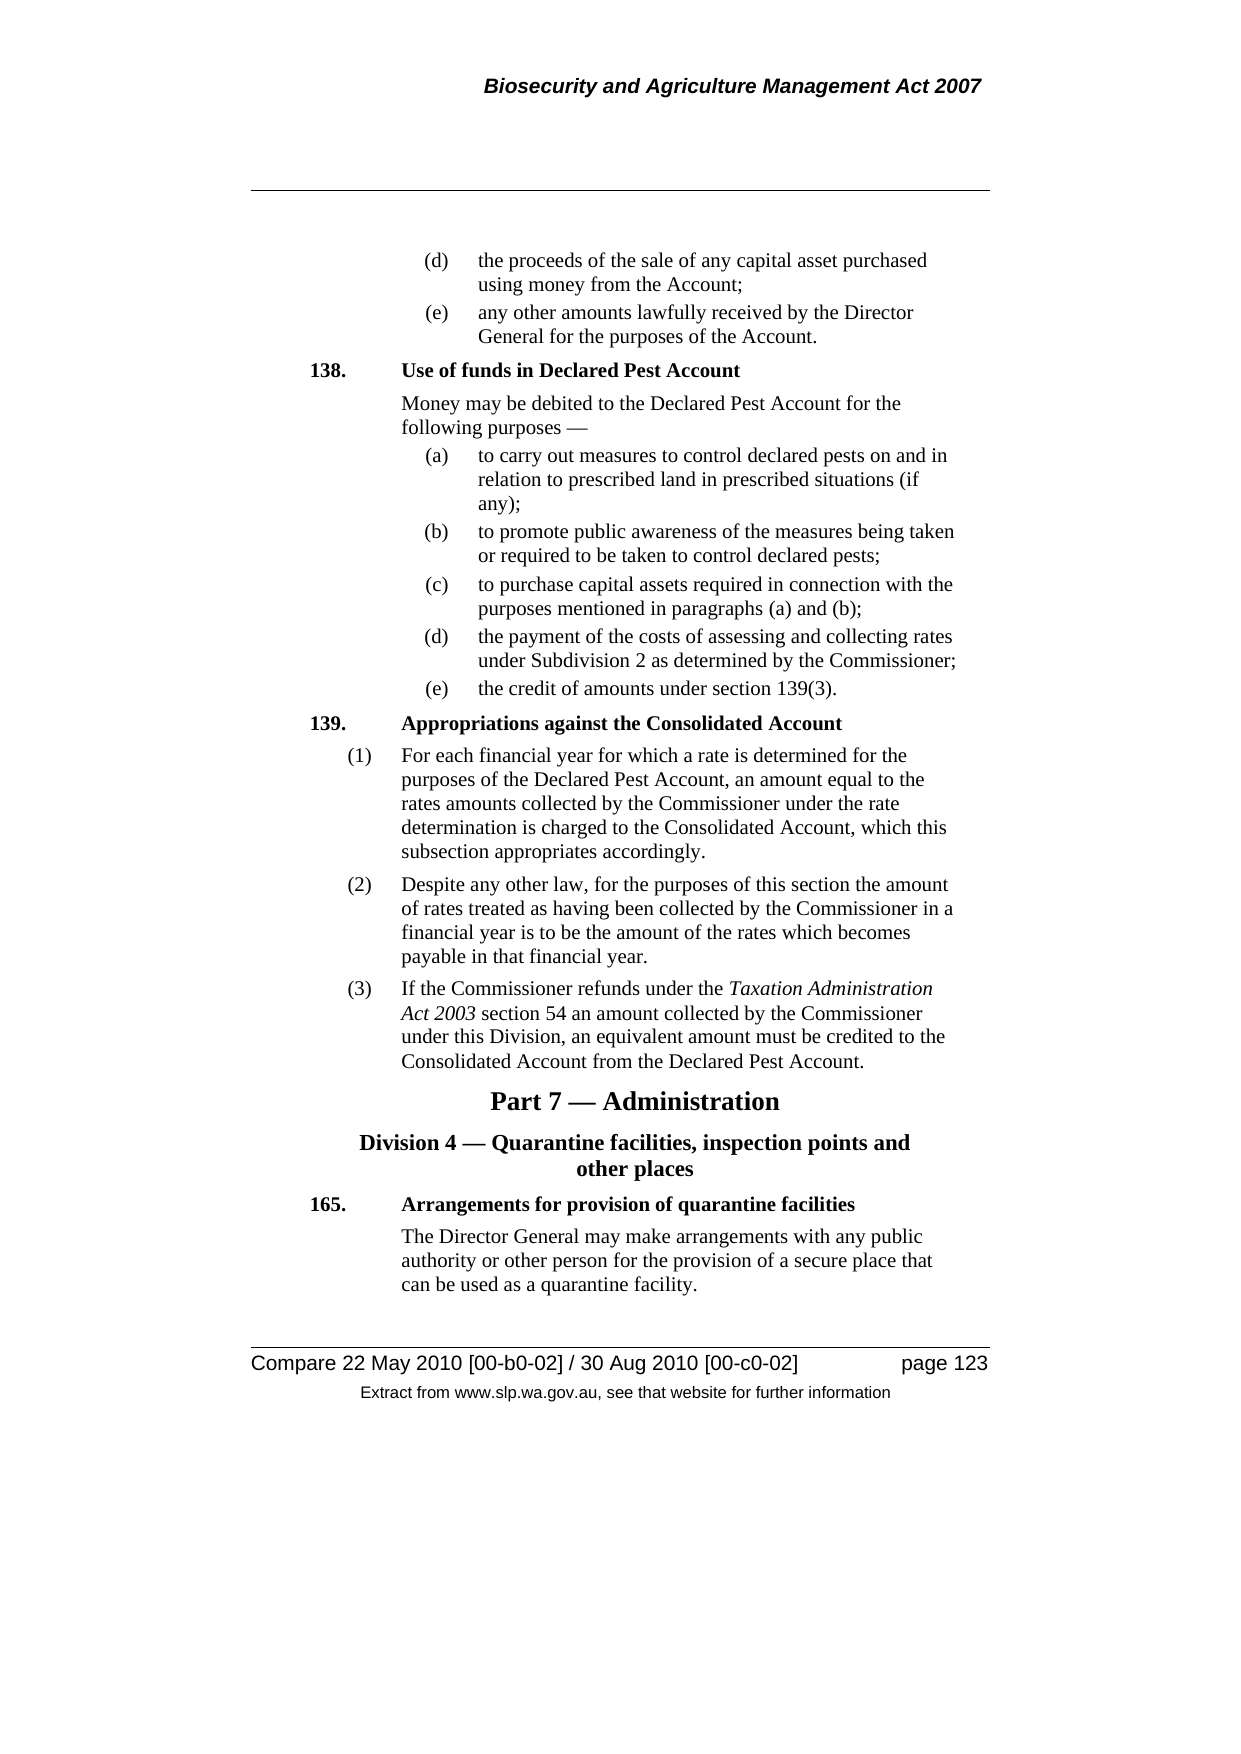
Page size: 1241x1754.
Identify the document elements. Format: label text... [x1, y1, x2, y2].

text (a) to carry out measures to control declared pests on and in relation to prescribed land in prescribed situations (if any); [389, 443, 960, 515]
subtitle 165. Arrangements for provision of quarantine facilities [309, 1192, 960, 1216]
text (3) If the Commissioner refunds under the Taxation Administration Act 2003 section 54 an amount collected by the Commissioner under this Division, an equivalent amount must be credited to the Consolidated Account from the Declared Pest Account. [312, 976, 960, 1073]
text (c) to purchase capital assets required in connection with the purposes mentioned in paragraphs (a) and (b); [389, 572, 960, 620]
text (2) Despite any other law, for the purposes of this section the amount of rates treated as having been collected by the Commissioner in a financial year is to be the amount of the rates which becomes payable in that financial year. [312, 872, 960, 968]
text (d) the payment of the costs of assessing and collecting rates under Subdivision 2 as determined by the Commissioner; [389, 624, 960, 672]
subtitle 138. Use of funds in Declared Pest Account [309, 358, 960, 382]
subtitle Part 7 — Administration [309, 1085, 960, 1116]
text (1) For each financial year for which a rate is determined for the purposes of the Declared Pest Account, an amount equal to the rates amounts collected by the Commissioner under the rate determination is charged to the Consolidated Account, which this subsection appropriates accordingly. [312, 743, 960, 863]
subtitle Division 4 — Quarantine facilities, inspection points and other places [309, 1129, 960, 1181]
text (e) any other amounts lawfully received by the Director General for the purposes of the Account. [389, 300, 960, 348]
text Money may be debited to the Declared Pest Account for the following purposes — [312, 391, 960, 439]
text (b) to promote public awareness of the measures being taken or required to be taken to control declared pests; [389, 519, 960, 567]
text (d) the proceeds of the sale of any capital asset purchased using money from the Account; [389, 247, 960, 296]
subtitle 139. Appropriations against the Consolidated Account [309, 711, 960, 735]
text The Director General may make arrangements with any public authority or other person for the provision of a secure place that can be used as a quarantine facility. [312, 1224, 960, 1296]
text (e) the credit of amounts under section 139(3). [389, 676, 960, 700]
